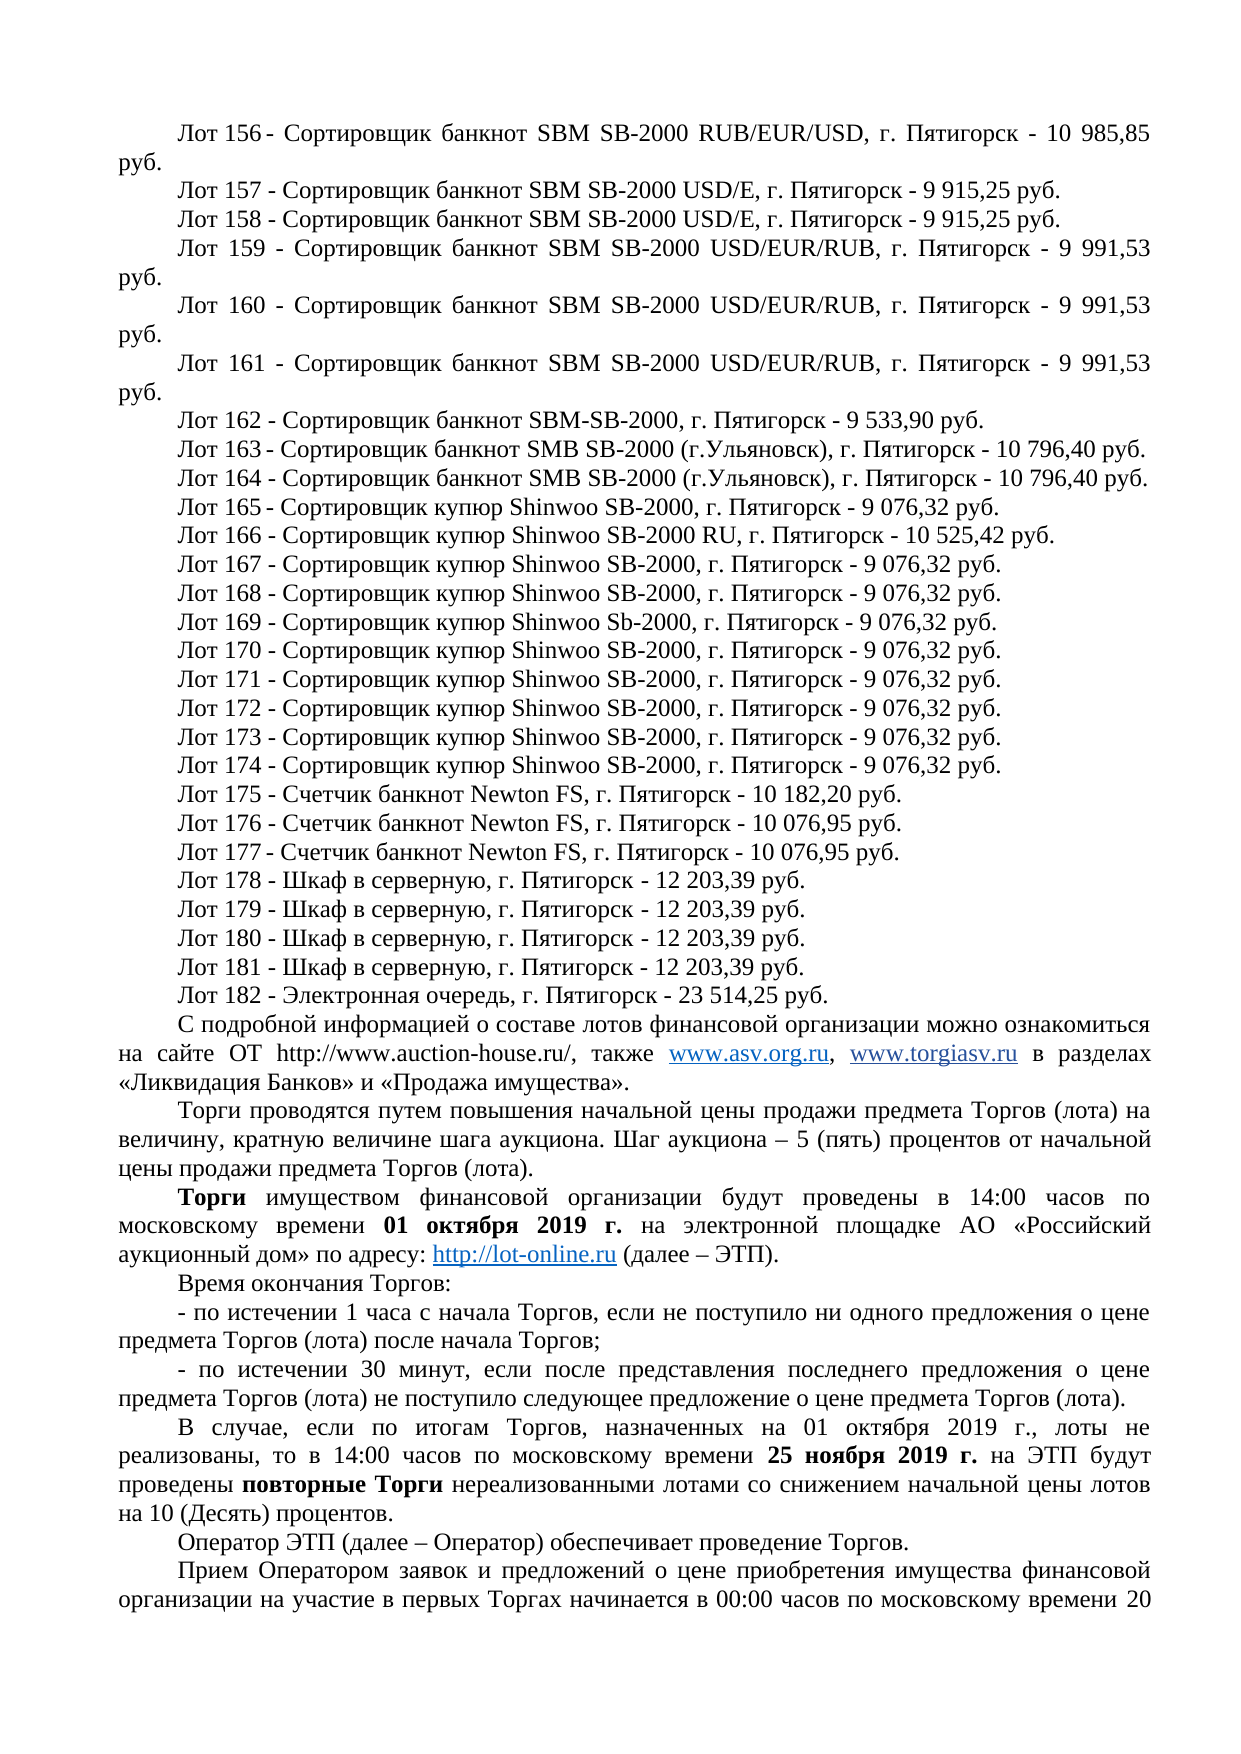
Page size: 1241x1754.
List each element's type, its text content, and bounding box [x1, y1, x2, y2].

text Лот 178 - Шкаф в серверную, г. Пятигорск - 12 203,39 руб. [118, 866, 1151, 894]
text Лот 180 - Шкаф в серверную, г. Пятигорск - 12 203,39 руб. [118, 923, 1151, 952]
text Лот 169 - Сортировщик купюр Shinwoo Sb-2000, г. Пятигорск - 9 076,32 руб. [118, 607, 1151, 636]
text Лот 168 - Сортировщик купюр Shinwoo SB-2000, г. Пятигорск - 9 076,32 руб. [118, 578, 1151, 607]
text Лот 181 - Шкаф в серверную, г. Пятигорск - 12 203,39 руб. [118, 952, 1151, 981]
text Торги имуществом финансовой организации будут проведены в 14:00 часов по московскому времени 01 октября 2019 г. на электронной площадке АО «Российский аукционный дом» по адресу: http://lot-online.ru (далее – ЭТП). [118, 1182, 1151, 1268]
text Лот 163 - Сортировщик банкнот SMB SB-2000 (г.Ульяновск), г. Пятигорск - 10 796,40 руб. [118, 434, 1151, 463]
text Лот 157 - Сортировщик банкнот SBM SB-2000 USD/E, г. Пятигорск - 9 915,25 руб. [118, 176, 1151, 204]
text Лот 173 - Сортировщик купюр Shinwoo SB-2000, г. Пятигорск - 9 076,32 руб. [118, 722, 1151, 751]
text Лот 176 - Счетчик банкнот Newton FS, г. Пятигорск - 10 076,95 руб. [118, 808, 1151, 837]
text Лот 182 - Электронная очередь, г. Пятигорск - 23 514,25 руб. [118, 981, 1151, 1009]
text В случае, если по итогам Торгов, назначенных на 01 октября 2019 г., лоты не реализованы, то в 14:00 часов по московскому времени 25 ноября 2019 г. на ЭТП будут проведены повторные Торги нереализованными лотами со снижением начальной цены лотов на 10 (Десять) процентов. [118, 1412, 1151, 1527]
text Лот 166 - Сортировщик купюр Shinwoo SB-2000 RU, г. Пятигорск - 10 525,42 руб. [118, 521, 1151, 549]
text Лот 177 - Счетчик банкнот Newton FS, г. Пятигорск - 10 076,95 руб. [118, 837, 1151, 866]
text Лот 159 - Сортировщик банкнот SBM SB-2000 USD/EUR/RUB, г. Пятигорск - 9 991,53 руб. [118, 233, 1151, 291]
text Лот 161 - Сортировщик банкнот SBM SB-2000 USD/EUR/RUB, г. Пятигорск - 9 991,53 руб. [118, 348, 1151, 406]
text Оператор ЭТП (далее – Оператор) обеспечивает проведение Торгов. [118, 1527, 1151, 1556]
text Лот 175 - Счетчик банкнот Newton FS, г. Пятигорск - 10 182,20 руб. [118, 779, 1151, 808]
text Лот 158 - Сортировщик банкнот SBM SB-2000 USD/E, г. Пятигорск - 9 915,25 руб. [118, 204, 1151, 233]
text Лот 160 - Сортировщик банкнот SBM SB-2000 USD/EUR/RUB, г. Пятигорск - 9 991,53 руб. [118, 291, 1151, 348]
text Лот 179 - Шкаф в серверную, г. Пятигорск - 12 203,39 руб. [118, 894, 1151, 923]
text Торги проводятся путем повышения начальной цены продажи предмета Торгов (лота) на величину, кратную величине шага аукциона. Шаг аукциона – 5 (пять) процентов от начальной цены продажи предмета Торгов (лота). [118, 1096, 1151, 1182]
text С подробной информацией о составе лотов финансовой организации можно ознакомиться на сайте ОТ http://www.auction-house.ru/, также www.asv.org.ru, www.torgiasv.ru в разделах «Ликвидация Банков» и «Продажа имущества». [118, 1009, 1151, 1096]
text Лот 172 - Сортировщик купюр Shinwoo SB-2000, г. Пятигорск - 9 076,32 руб. [118, 693, 1151, 722]
text Лот 164 - Сортировщик банкнот SMB SB-2000 (г.Ульяновск), г. Пятигорск - 10 796,40 руб. [118, 463, 1151, 492]
text Лот 165 - Сортировщик купюр Shinwoo SB-2000, г. Пятигорск - 9 076,32 руб. [118, 492, 1151, 521]
text Лот 171 - Сортировщик купюр Shinwoo SB-2000, г. Пятигорск - 9 076,32 руб. [118, 664, 1151, 693]
text Лот 170 - Сортировщик купюр Shinwoo SB-2000, г. Пятигорск - 9 076,32 руб. [118, 636, 1151, 664]
text Лот 156 - Сортировщик банкнот SBM SB-2000 RUB/EUR/USD, г. Пятигорск - 10 985,85 руб. [118, 118, 1151, 176]
text Лот 162 - Сортировщик банкнот SBM-SB-2000, г. Пятигорск - 9 533,90 руб. [118, 406, 1151, 434]
text Время окончания Торгов: [118, 1268, 1151, 1297]
text - по истечении 30 минут, если после представления последнего предложения о цене предмета Торгов (лота) не поступило следующее предложение о цене предмета Торгов (лота). [118, 1354, 1151, 1412]
text - по истечении 1 часа с начала Торгов, если не поступило ни одного предложения о цене предмета Торгов (лота) после начала Торгов; [118, 1297, 1151, 1354]
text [118, 1556, 1151, 1613]
text Лот 174 - Сортировщик купюр Shinwoo SB-2000, г. Пятигорск - 9 076,32 руб. [118, 751, 1151, 779]
text Лот 167 - Сортировщик купюр Shinwoo SB-2000, г. Пятигорск - 9 076,32 руб. [118, 549, 1151, 578]
